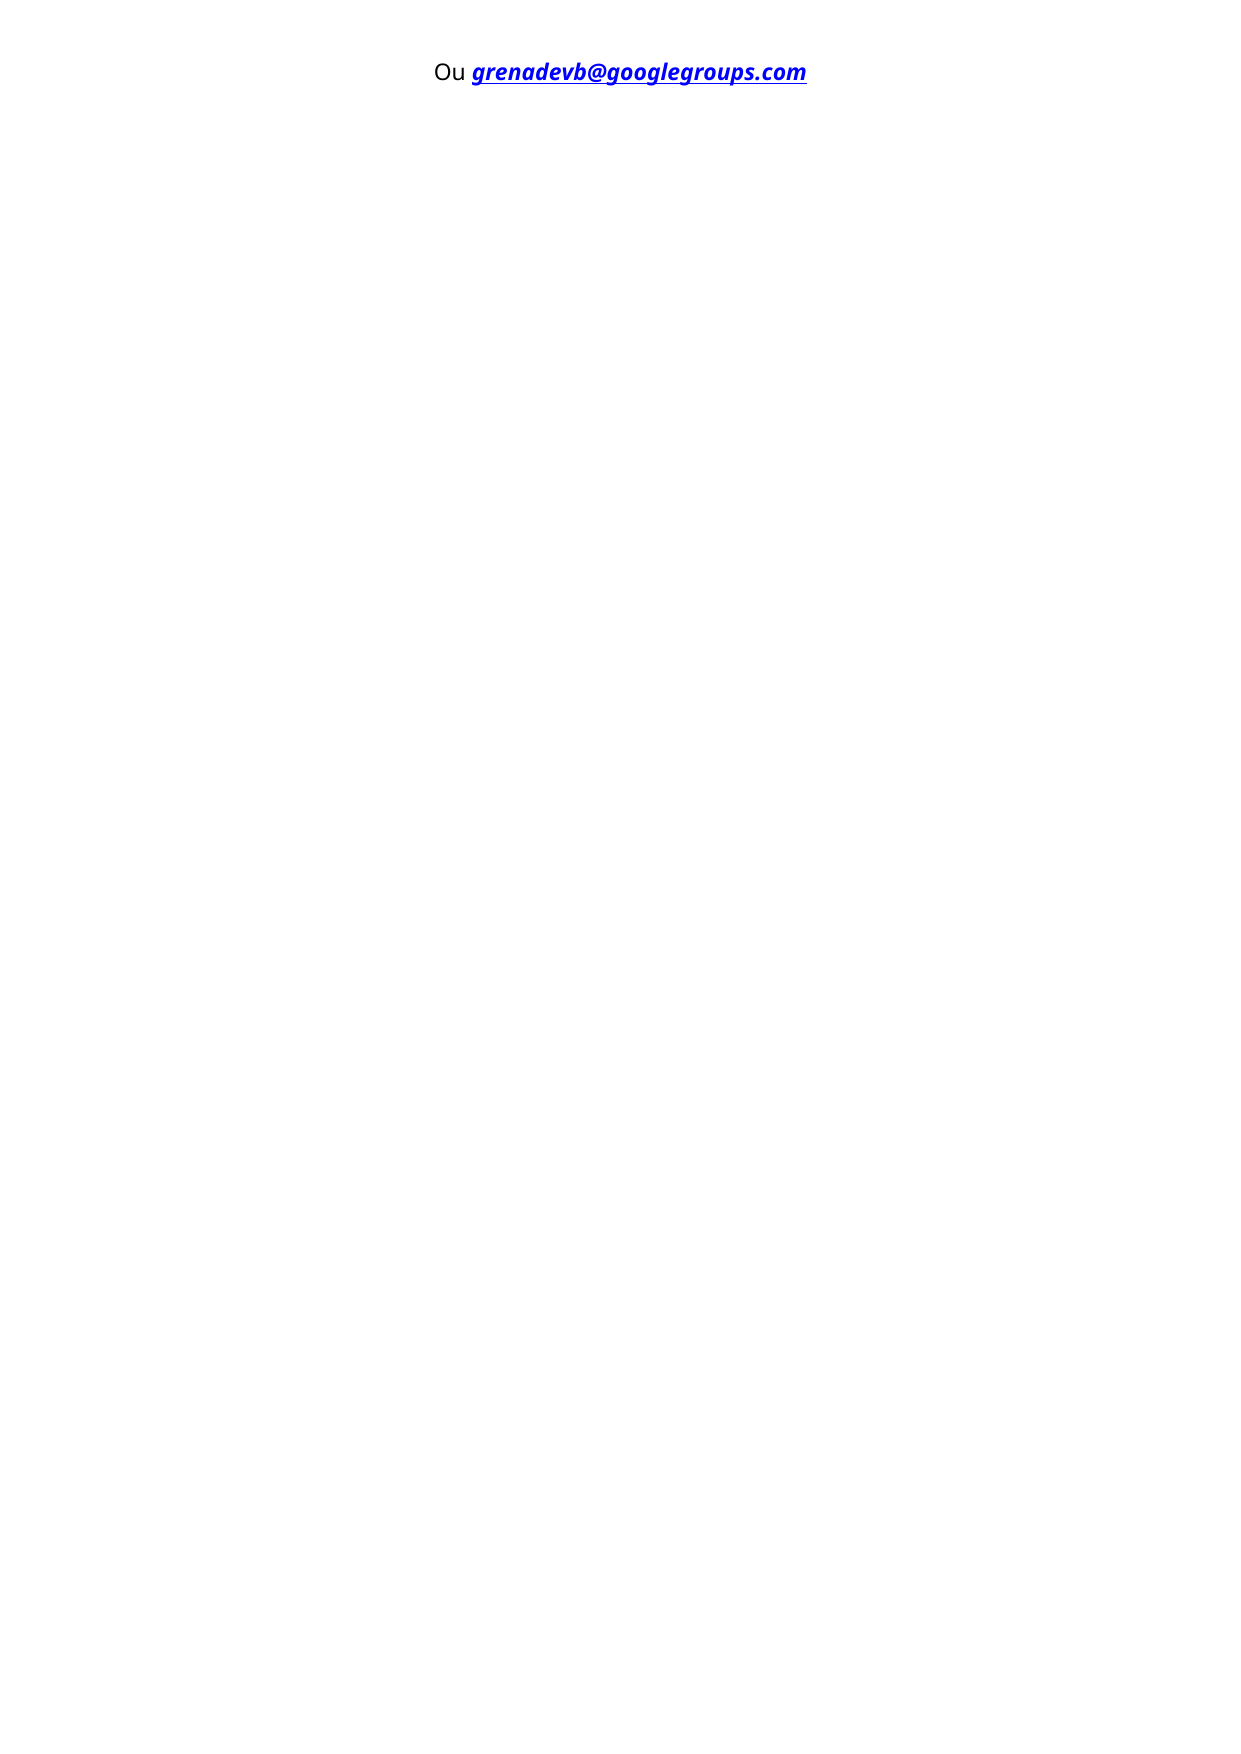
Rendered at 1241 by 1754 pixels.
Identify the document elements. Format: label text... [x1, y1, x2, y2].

text Ou grenadevb@googlegroups.com [148, 56, 1093, 87]
